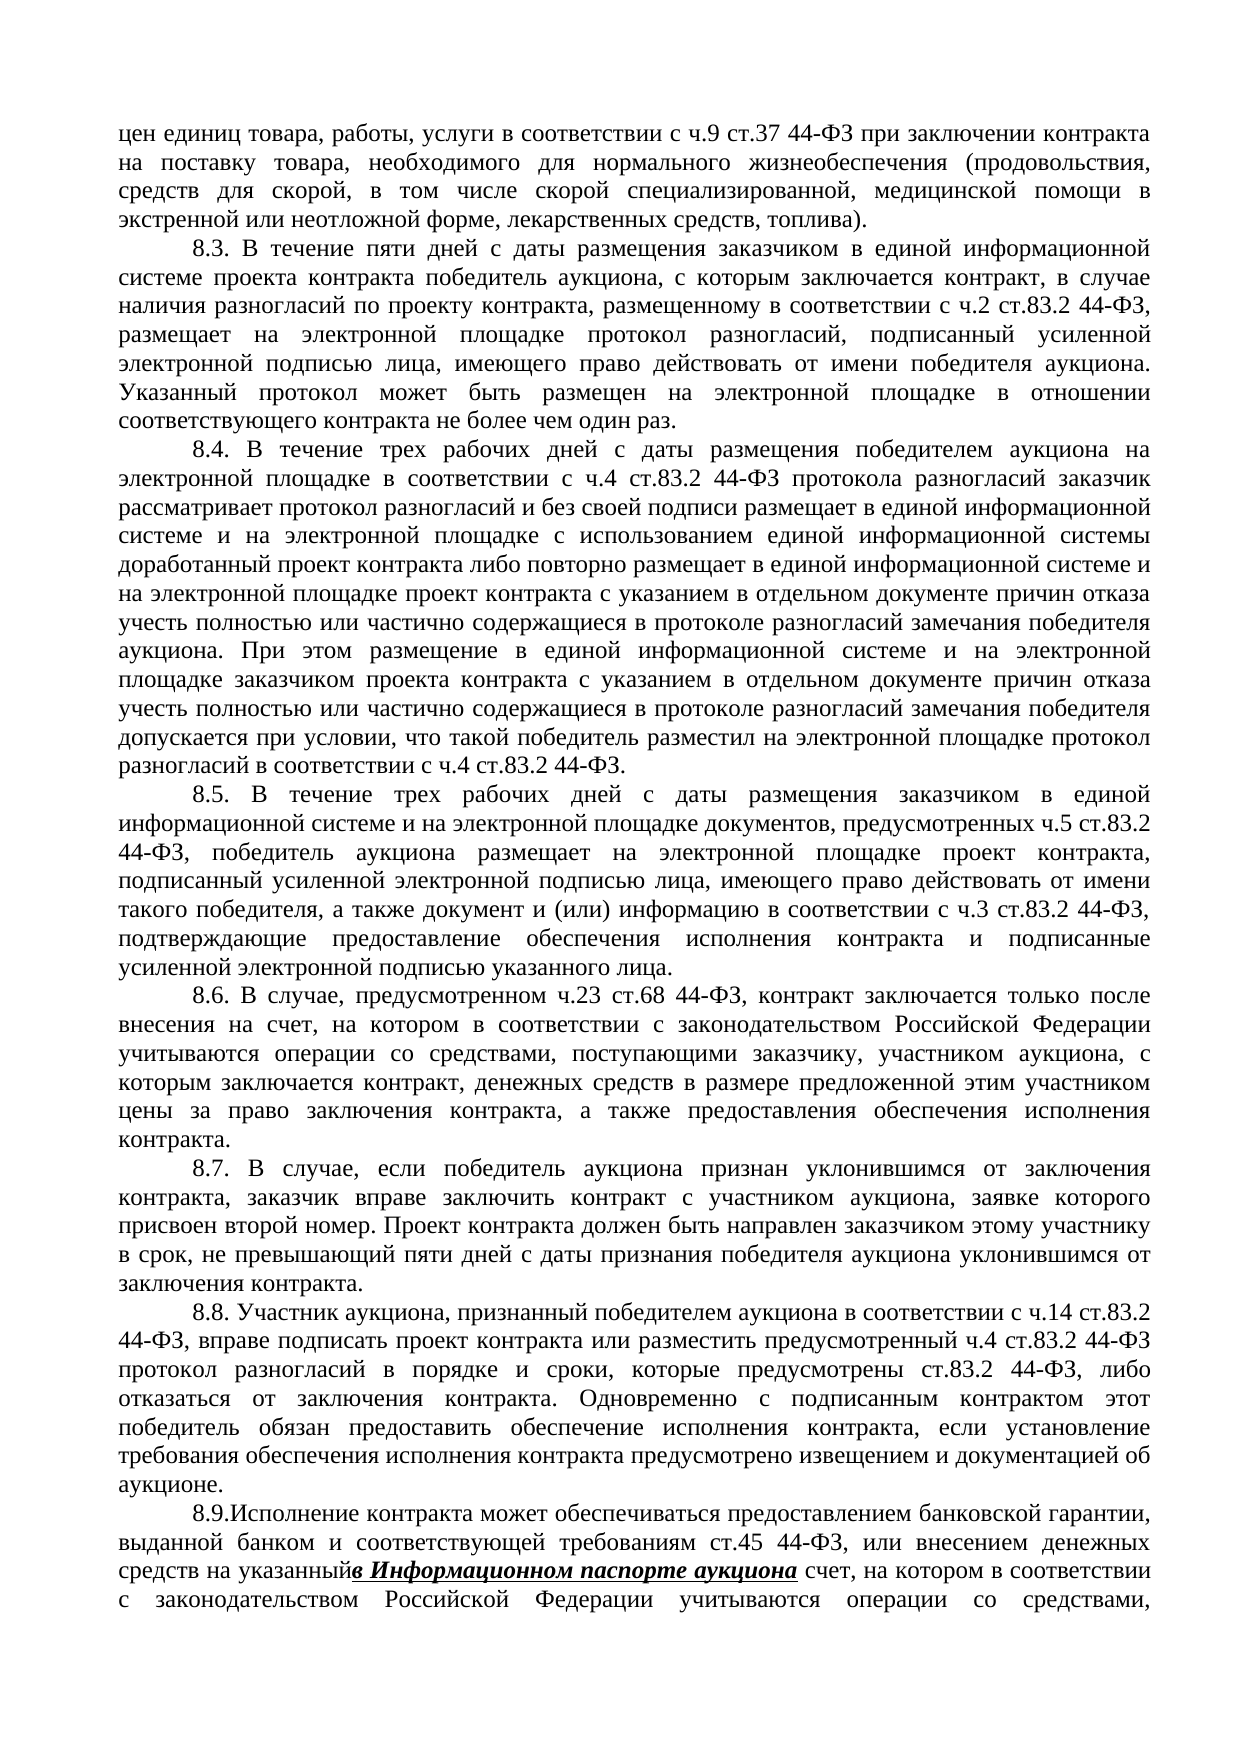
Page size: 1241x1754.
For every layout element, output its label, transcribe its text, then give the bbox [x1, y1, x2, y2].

text 8.4. В течение трех рабочих дней с даты размещения победителем аукциона на электронной площадке в соответствии с ч.4 ст.83.2 44-ФЗ протокола разногласий заказчик рассматривает протокол разногласий и без своей подписи размещает в единой информационной системе и на электронной площадке с использованием единой информационной системы доработанный проект контракта либо повторно размещает в единой информационной системе и на электронной площадке проект контракта с указанием в отдельном документе причин отказа учесть полностью или частично содержащиеся в протоколе разногласий замечания победителя аукциона. При этом размещение в единой информационной системе и на электронной площадке заказчиком проекта контракта с указанием в отдельном документе причин отказа учесть полностью или частично содержащиеся в протоколе разногласий замечания победителя допускается при условии, что такой победитель разместил на электронной площадке протокол разногласий в соответствии с ч.4 ст.83.2 44-ФЗ. [118, 434, 1152, 779]
text 8.3. В течение пяти дней с даты размещения заказчиком в единой информационной системе проекта контракта победитель аукциона, с которым заключается контракт, в случае наличия разногласий по проекту контракта, размещенному в соответствии с ч.2 ст.83.2 44-ФЗ, размещает на электронной площадке протокол разногласий, подписанный усиленной электронной подписью лица, имеющего право действовать от имени победителя аукциона. Указанный протокол может быть размещен на электронной площадке в отношении соответствующего контракта не более чем один раз. [118, 233, 1152, 434]
text 8.6. В случае, предусмотренном ч.23 ст.68 44-ФЗ, контракт заключается только после внесения на счет, на котором в соответствии с законодательством Российской Федерации учитываются операции со средствами, поступающими заказчику, участником аукциона, с которым заключается контракт, денежных средств в размере предложенной этим участником цены за право заключения контракта, а также предоставления обеспечения исполнения контракта. [118, 981, 1152, 1153]
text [118, 1498, 1152, 1613]
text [118, 118, 1152, 233]
text 8.5. В течение трех рабочих дней с даты размещения заказчиком в единой информационной системе и на электронной площадке документов, предусмотренных ч.5 ст.83.2 44-ФЗ, победитель аукциона размещает на электронной площадке проект контракта, подписанный усиленной электронной подписью лица, имеющего право действовать от имени такого победителя, а также документ и (или) информацию в соответствии с ч.3 ст.83.2 44-ФЗ, подтверждающие предоставление обеспечения исполнения контракта и подписанные усиленной электронной подписью указанного лица. [118, 779, 1152, 981]
text 8.7. В случае, если победитель аукциона признан уклонившимся от заключения контракта, заказчик вправе заключить контракт с участником аукциона, заявке которого присвоен второй номер. Проект контракта должен быть направлен заказчиком этому участнику в срок, не превышающий пяти дней с даты признания победителя аукциона уклонившимся от заключения контракта. [118, 1153, 1152, 1297]
list 8.8. Участник аукциона, признанный победителем аукциона в соответствии с ч.14 ст.83.2 44-ФЗ, вправе подписать проект контракта или разместить предусмотренный ч.4 ст.83.2 44-ФЗ протокол разногласий в порядке и сроки, которые предусмотрены ст.83.2 44-ФЗ, либо отказаться от заключения контракта. Одновременно с подписанным контрактом этот победитель обязан предоставить обеспечение исполнения контракта, если установление требования обеспечения исполнения контракта предусмотрено извещением и документацией об аукционе. [118, 1297, 1152, 1498]
